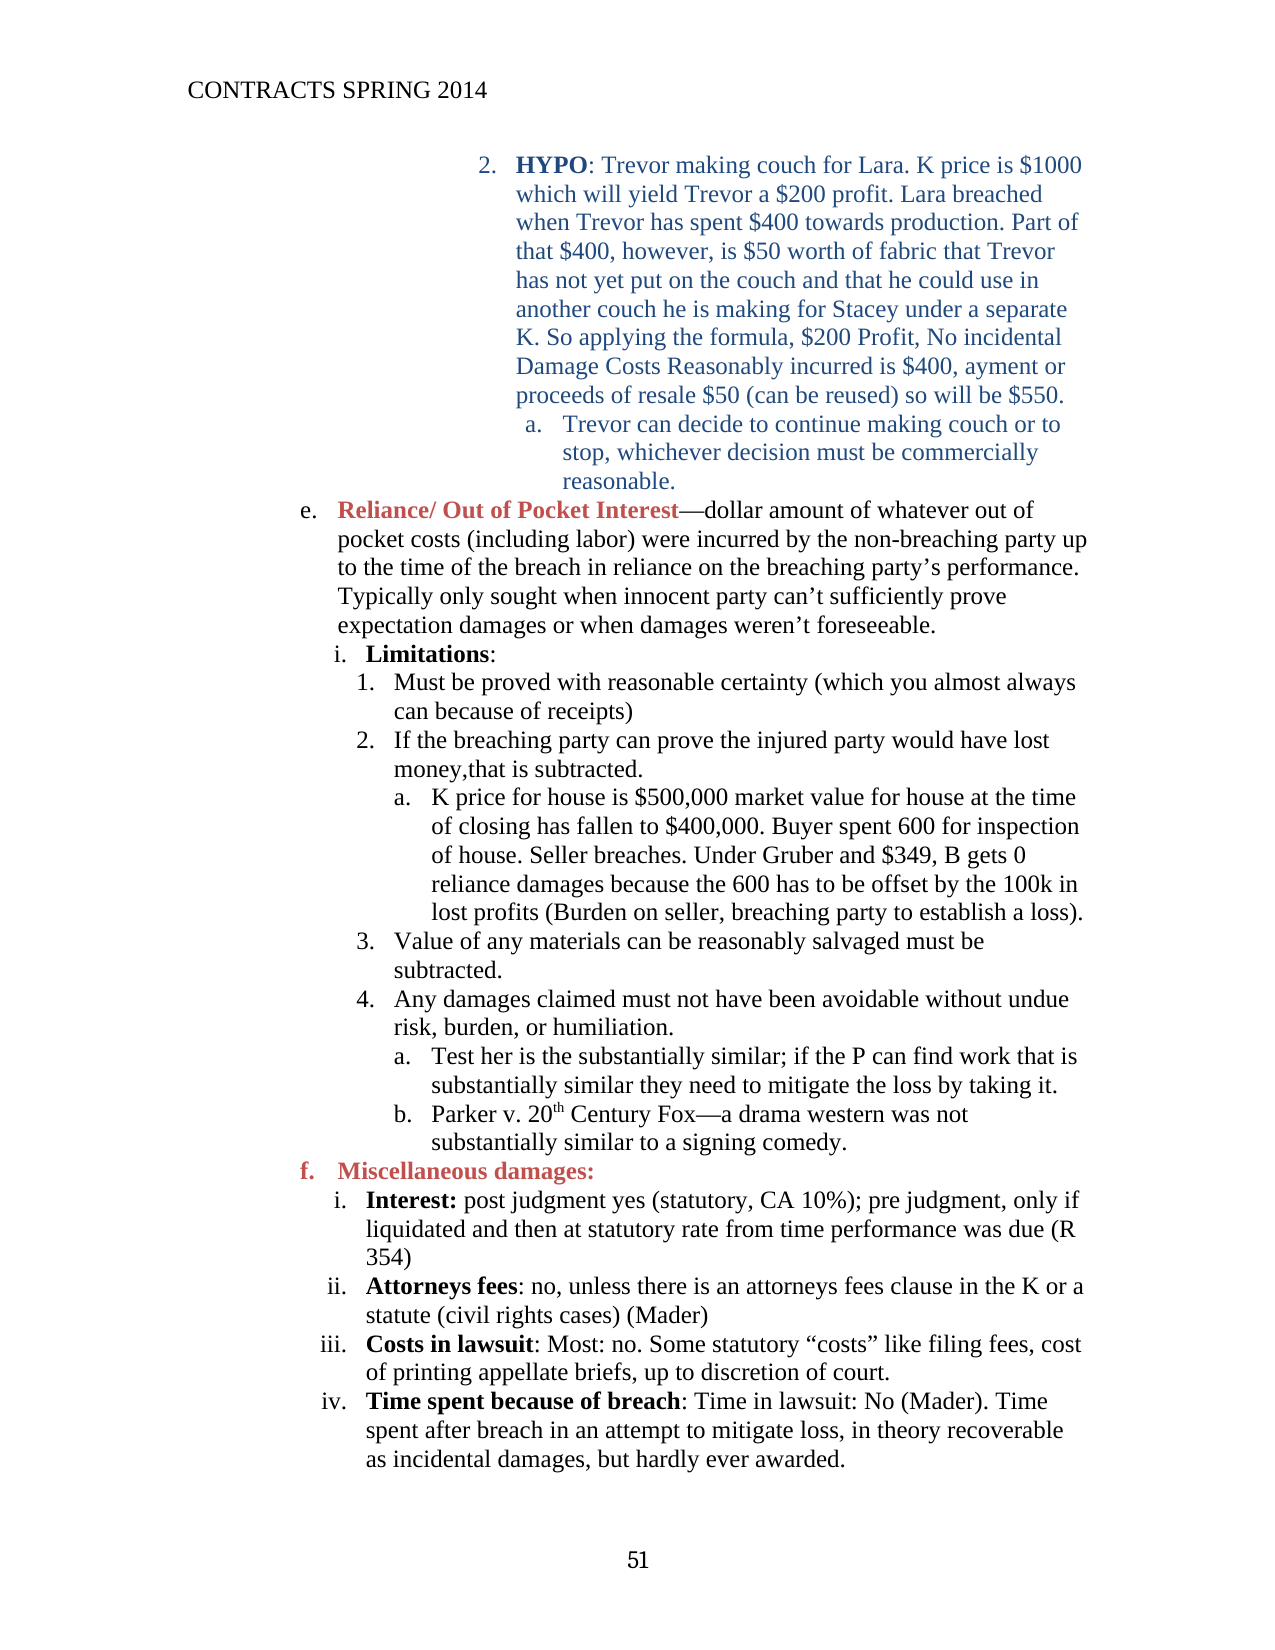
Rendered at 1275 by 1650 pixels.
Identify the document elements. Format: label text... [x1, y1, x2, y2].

list Reliance/ Out of Pocket Interest—dollar amount of whatever out of pocket costs (including labor) were incurred by the non-breaching party up to the time of the breach in reliance on the breaching party’s performance. Typically only sought when innocent party can’t sufficiently prove expectation damages or when damages weren’t foreseeable. [300, 495, 1087, 639]
list K price for house is $500,000 market value for house at the time of closing has fallen to $400,000. Buyer spent 600 for inspection of house. Seller breaches. Under Gruber and $349, B gets 0 reliance damages because the 600 has to be offset by the 100k in lost profits (Burden on seller, breaching party to establish a loss). [394, 782, 1087, 926]
list Trevor can decide to continue making couch or to stop, whichever decision must be commercially reasonable. [525, 409, 1087, 495]
list Limitations: [347, 639, 1087, 667]
list If the breaching party can prove the injured party would have lost money,that is subtracted. [356, 725, 1087, 782]
list Attorneys fees: no, unless there is an attorneys fees clause in the K or a statute (civil rights cases) (Mader) [347, 1271, 1087, 1329]
list Miscellaneous damages: [300, 1156, 1087, 1185]
list Parker v. 20th Century Fox—a drama western was not substantially similar to a signing comedy. [394, 1099, 1087, 1156]
list Test her is the substantially similar; if the P can find work that is substantially similar they need to mitigate the loss by taking it. [394, 1041, 1087, 1099]
list Value of any materials can be reasonably salvaged must be subtracted. [356, 926, 1087, 984]
list Any damages claimed must not have been avoidable without undue risk, burden, or humiliation. [356, 984, 1087, 1041]
list HYPO: Trevor making couch for Lara. K price is $1000 which will yield Trevor a $200 profit. Lara breached when Trevor has spent $400 towards production. Part of that $400, however, is $50 worth of fabric that Trevor has not yet put on the couch and that he could use in another couch he is making for Stacey under a separate K. So applying the formula, $200 Profit, No incidental Damage Costs Reasonably incurred is $400, ayment or proceeds of resale $50 (can be reused) so will be $550. [478, 150, 1087, 409]
list Costs in lawsuit: Most: no. Some statutory “costs” like filing fees, cost of printing appellate briefs, up to discretion of court. [347, 1329, 1087, 1386]
list Time spent because of breach: Time in lawsuit: No (Mader). Time spent after breach in an attempt to mitigate loss, in theory recoverable as incidental damages, but hardly ever awarded. [347, 1386, 1087, 1472]
list Interest: post judgment yes (statutory, CA 10%); pre judgment, only if liquidated and then at statutory rate from time performance was due (R 354) [347, 1185, 1087, 1271]
list Must be proved with reasonable certainty (which you almost always can because of receipts) [356, 667, 1087, 725]
